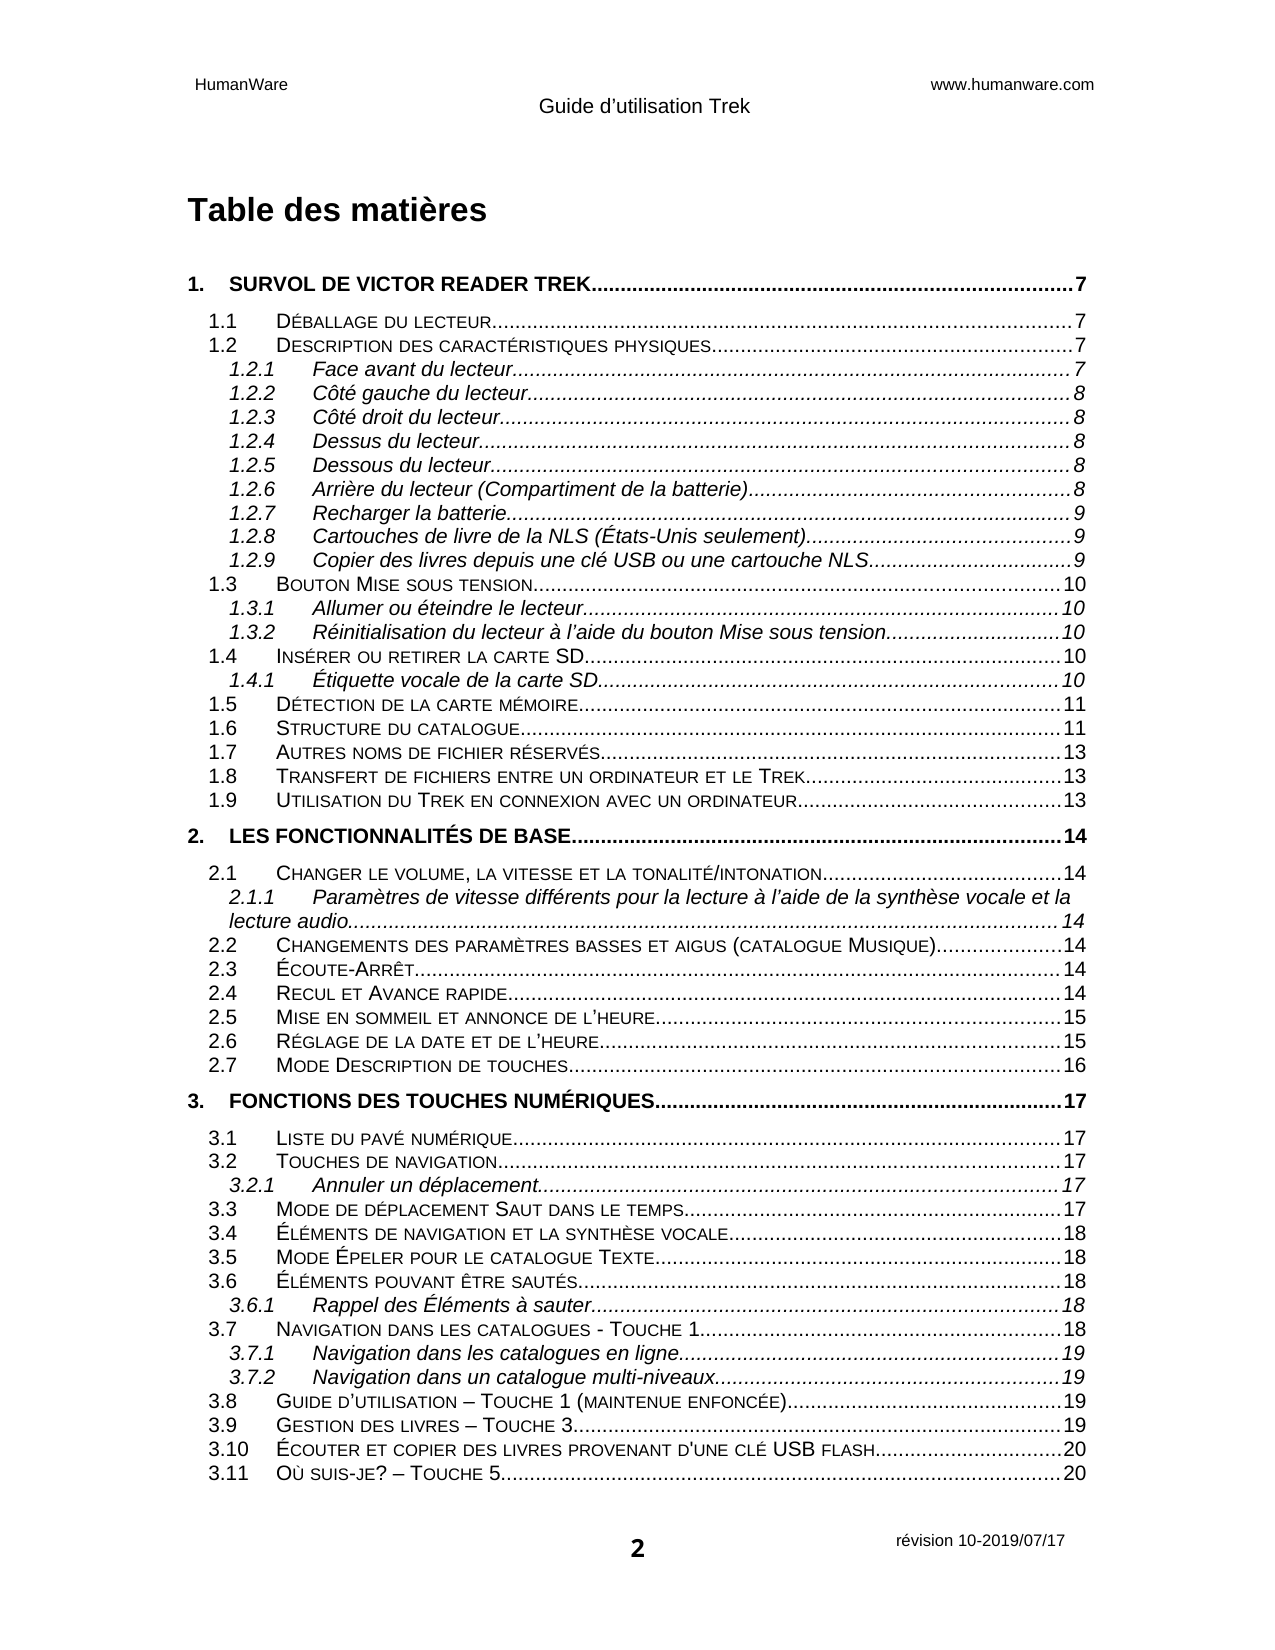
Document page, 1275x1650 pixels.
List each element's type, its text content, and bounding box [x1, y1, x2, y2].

text 1.2.8 Cartouches de livre de la NLS (États-Unis seulement) 9 [229, 524, 1088, 548]
text 2.4 Recul et Avance rapide 14 [208, 981, 1088, 1004]
text 3.10 Écouter et copier des livres provenant d'une clé USB flash 20 [208, 1437, 1088, 1461]
text 2.2 Changements des paramètres basses et aigus (catalogue Musique) 14 [208, 933, 1088, 957]
text 1.9 Utilisation du Trek en connexion avec un ordinateur 13 [208, 788, 1088, 812]
text 1.6 Structure du catalogue 11 [208, 716, 1088, 740]
text 1.4 Insérer ou retirer la carte SD 10 [208, 644, 1088, 668]
text 1.2.7 Recharger la batterie 9 [229, 500, 1088, 524]
text 1.2 Description des caractéristiques physiques 7 [208, 333, 1088, 357]
text 3.4 Éléments de navigation et la synthèse vocale 18 [208, 1221, 1088, 1245]
text 1.2.2 Côté gauche du lecteur 8 [229, 381, 1088, 404]
text 1.1 Déballage du lecteur 7 [208, 309, 1088, 333]
text 1.3.1 Allumer ou éteindre le lecteur 10 [229, 596, 1088, 620]
text 3.5 Mode Épeler pour le catalogue Texte 18 [208, 1245, 1088, 1269]
text 1.2.5 Dessous du lecteur 8 [229, 452, 1088, 476]
text 3.8 Guide d’utilisation – Touche 1 (maintenue enfoncée) 19 [208, 1389, 1088, 1413]
text 3. Fonctions des touches numériques 17 [187, 1089, 1088, 1113]
text 2.1.1 Paramètres de vitesse différents pour la lecture à l’aide de la synthèse vocale et la lecture audio 14 [229, 885, 1088, 933]
text 1.3 Bouton Mise sous tension 10 [208, 572, 1088, 596]
text Table des matières [187, 190, 1088, 228]
text 1.5 Détection de la carte mémoire 11 [208, 692, 1088, 716]
text 2.7 Mode Description de touches 16 [208, 1052, 1088, 1076]
text 1.2.1 Face avant du lecteur 7 [229, 357, 1088, 381]
text 3.7 Navigation dans les catalogues - Touche 1 18 [208, 1317, 1088, 1341]
text 2.3 Écoute-Arrêt 14 [208, 957, 1088, 981]
text 3.9 Gestion des livres – Touche 3 19 [208, 1413, 1088, 1437]
text 2. Les fonctionnalités de base 14 [187, 824, 1088, 848]
text 3.6 Éléments pouvant être sautés 18 [208, 1269, 1088, 1293]
text 2.6 Réglage de la date et de l’heure 15 [208, 1028, 1088, 1052]
text 1.2.6 Arrière du lecteur (Compartiment de la batterie) 8 [229, 476, 1088, 500]
text 3.7.2 Navigation dans un catalogue multi-niveaux 19 [229, 1365, 1088, 1389]
text 1.8 Transfert de fichiers entre un ordinateur et le Trek 13 [208, 764, 1088, 788]
text 3.3 Mode de déplacement Saut dans le temps 17 [208, 1197, 1088, 1221]
text 3.7.1 Navigation dans les catalogues en ligne 19 [229, 1341, 1088, 1365]
text 1.2.3 Côté droit du lecteur 8 [229, 404, 1088, 428]
text 1. Survol de Victor Reader Trek 7 [187, 272, 1088, 296]
text 3.6.1 Rappel des Éléments à sauter 18 [229, 1293, 1088, 1317]
text 3.2 Touches de navigation 17 [208, 1149, 1088, 1173]
text 1.3.2 Réinitialisation du lecteur à l’aide du bouton Mise sous tension 10 [229, 620, 1088, 644]
text 3.11 Où suis-je? – Touche 5 20 [208, 1461, 1088, 1485]
text 1.2.4 Dessus du lecteur 8 [229, 428, 1088, 452]
text 2.5 Mise en sommeil et annonce de l’heure 15 [208, 1004, 1088, 1028]
text 3.2.1 Annuler un déplacement 17 [229, 1173, 1088, 1197]
text 2.1 Changer le volume, la vitesse et la tonalité/intonation 14 [208, 861, 1088, 885]
text 1.4.1 Étiquette vocale de la carte SD 10 [229, 668, 1088, 692]
text 1.7 Autres noms de fichier réservés 13 [208, 740, 1088, 764]
text 1.2.9 Copier des livres depuis une clé USB ou une cartouche NLS 9 [229, 548, 1088, 572]
text 3.1 Liste du pavé numérique 17 [208, 1125, 1088, 1149]
